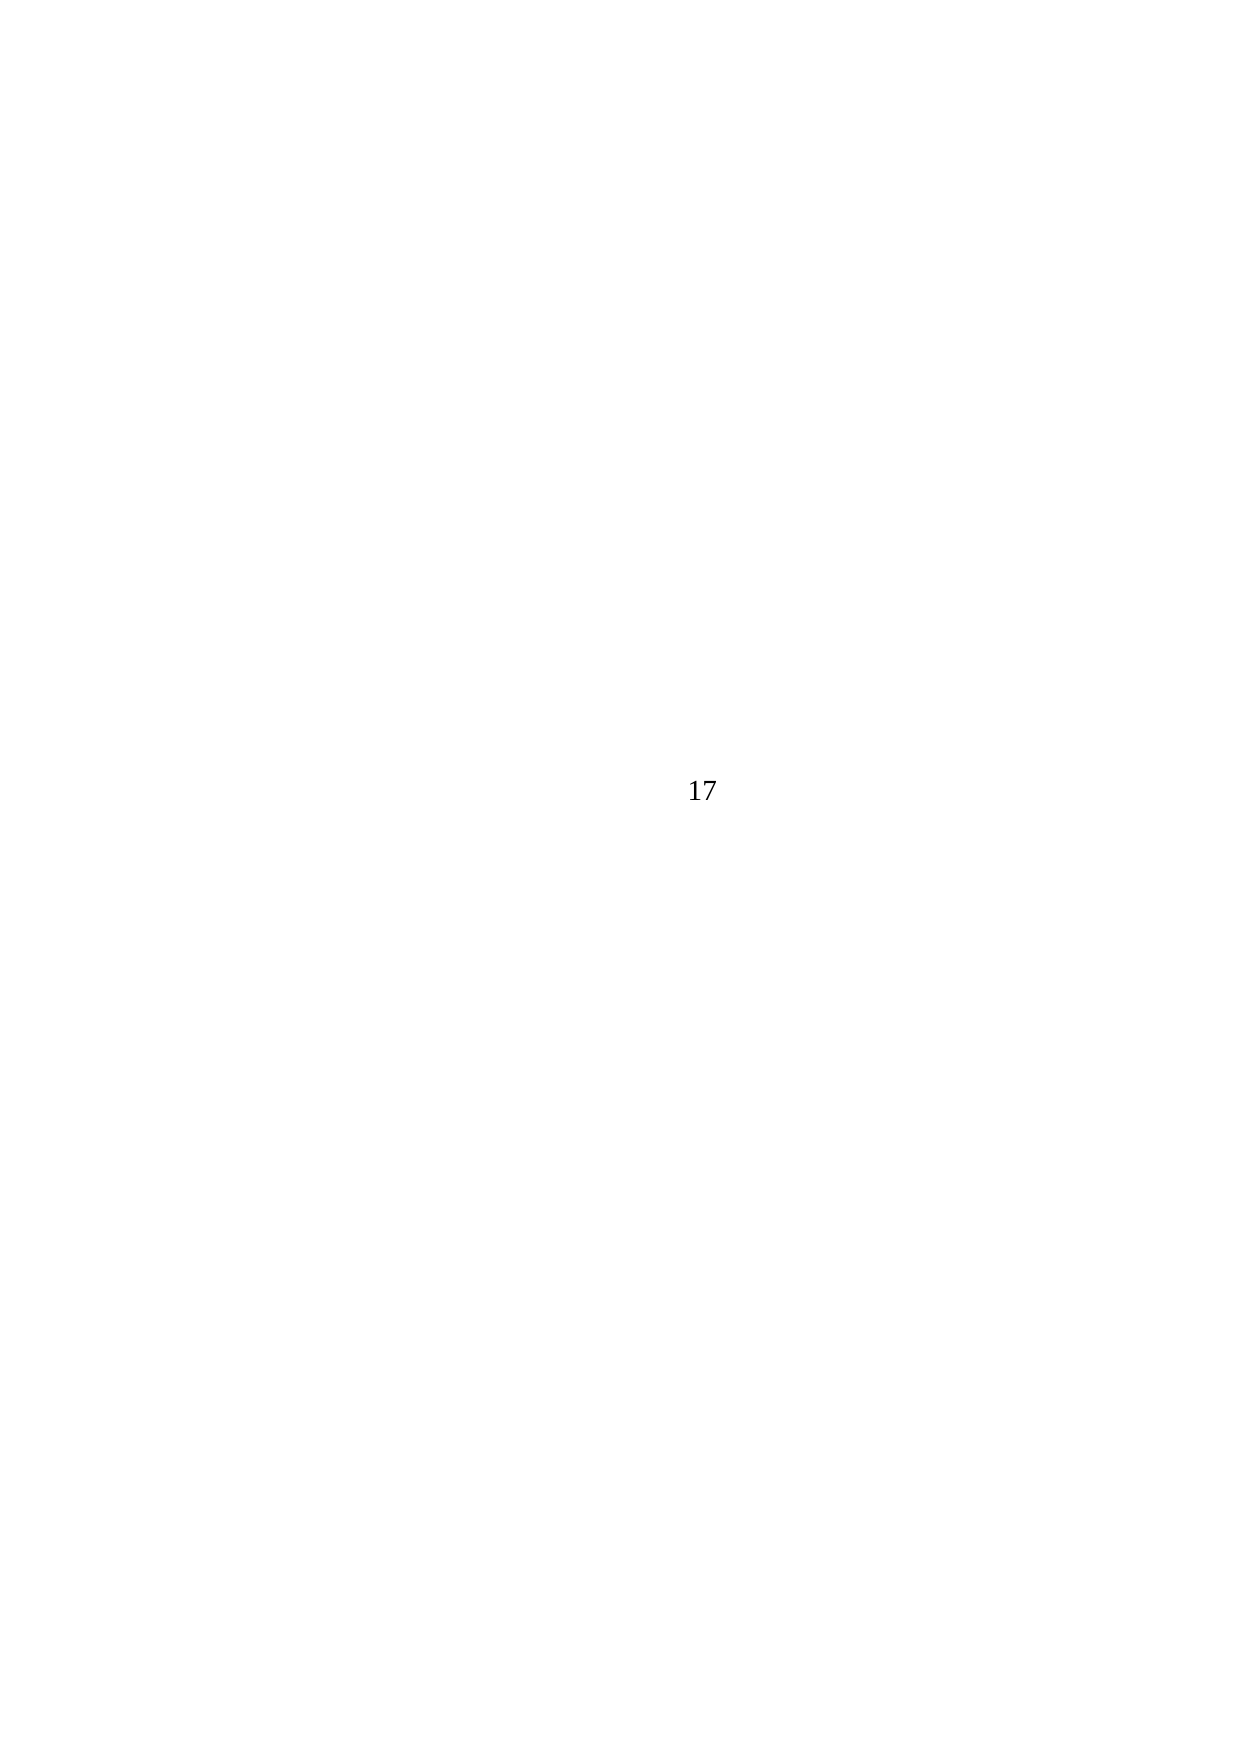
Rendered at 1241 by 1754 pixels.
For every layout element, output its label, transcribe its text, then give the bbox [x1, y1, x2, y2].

list 17 [223, 773, 1181, 807]
